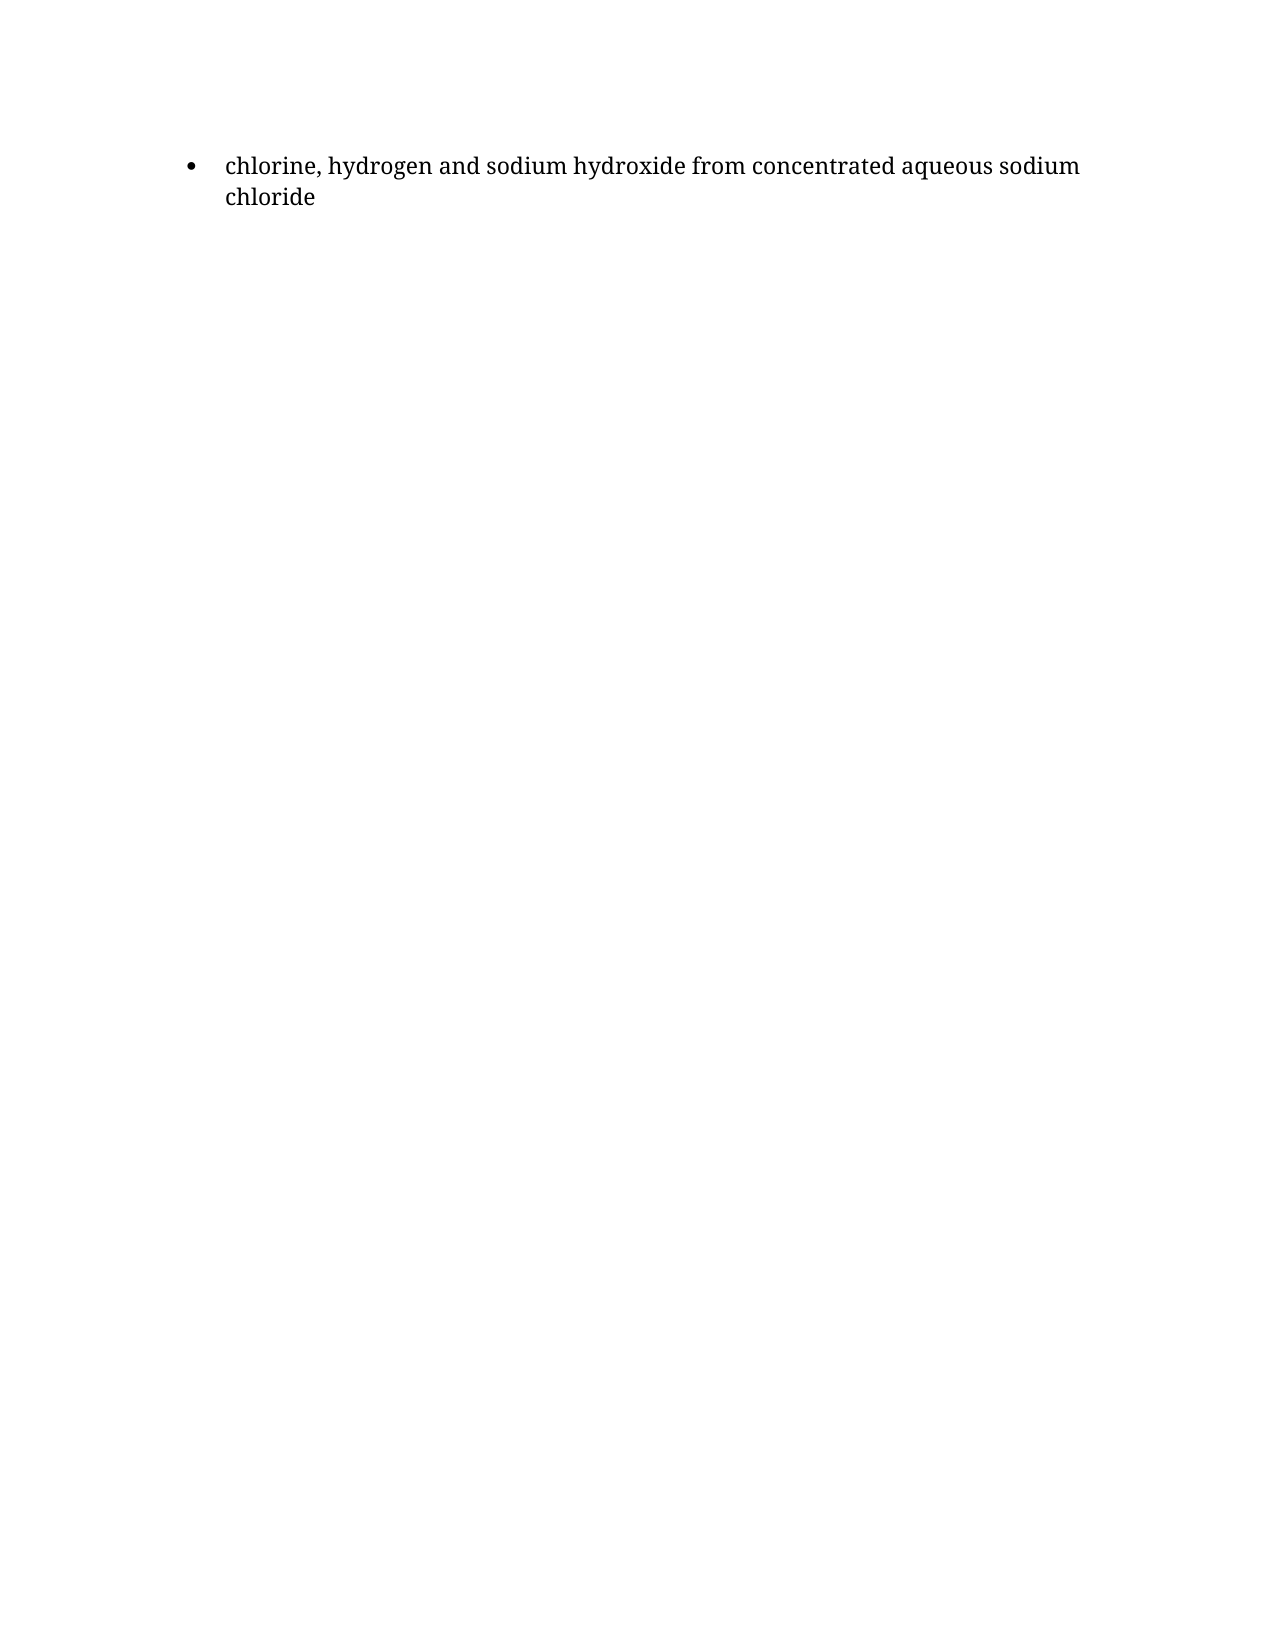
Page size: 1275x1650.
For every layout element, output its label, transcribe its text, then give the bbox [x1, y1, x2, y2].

list chlorine, hydrogen and sodium hydroxide from concentrated aqueous sodium chloride [187, 150, 1125, 212]
